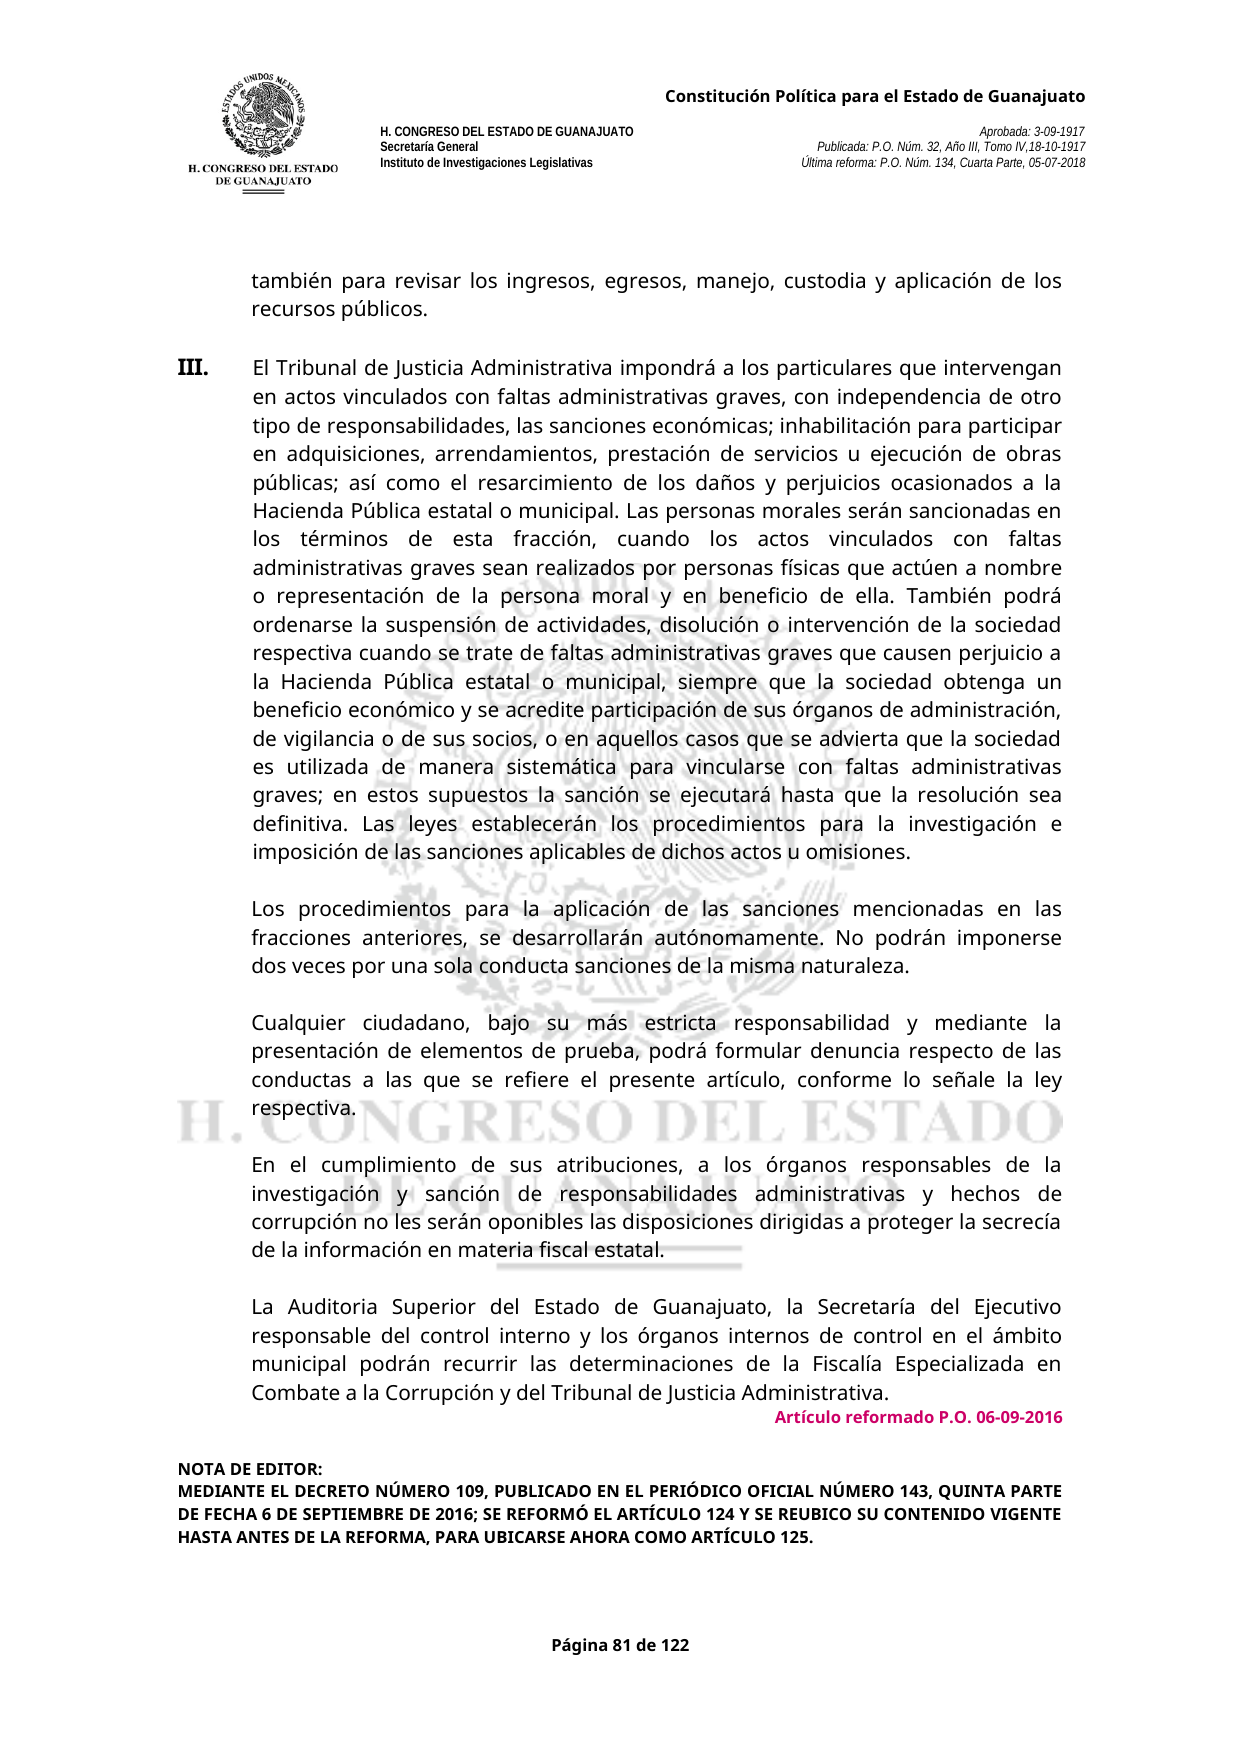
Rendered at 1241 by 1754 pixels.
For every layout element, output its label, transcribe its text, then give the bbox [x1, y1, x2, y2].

picture [188, 73, 338, 200]
text La Auditoria Superior del Estado de Guanajuato, la Secretaría del Ejecutivo responsable del control interno y los órganos internos de control en el ámbito municipal podrán recurrir las determinaciones de la Fiscalía Especializada en Combate a la Corrupción y del Tribunal de Justicia Administrativa. [251, 1292, 1063, 1406]
text Los procedimientos para la aplicación de las sanciones mencionadas en las fracciones anteriores, se desarrollarán autónomamente. No podrán imponerse dos veces por una sola conducta sanciones de la misma naturaleza. [251, 894, 1063, 979]
text Cualquier ciudadano, bajo su más estricta responsabilidad y mediante la presentación de elementos de prueba, podrá formular denuncia respecto de las conductas a las que se refiere el presente artículo, conforme lo señale la ley respectiva. [251, 1008, 1063, 1122]
text NOTA DE EDITOR: [177, 1457, 1063, 1480]
text En el cumplimiento de sus atribuciones, a los órganos responsables de la investigación y sanción de responsabilidades administrativas y hechos de corrupción no les serán oponibles las disposiciones dirigidas a proteger la secrecía de la información en materia fiscal estatal. [251, 1150, 1063, 1264]
list El Tribunal de Justicia Administrativa impondrá a los particulares que intervengan en actos vinculados con faltas administrativas graves, con independencia de otro tipo de responsabilidades, las sanciones económicas; inhabilitación para participar en adquisiciones, arrendamientos, prestación de servicios u ejecución de obras públicas; así como el resarcimiento de los daños y perjuicios ocasionados a la Hacienda Pública estatal o municipal. Las personas morales serán sancionadas en los términos de esta fracción, cuando los actos vinculados con faltas administrativas graves sean realizados por personas físicas que actúen a nombre o representación de la persona moral y en beneficio de ella. También podrá ordenarse la suspensión de actividades, disolución o intervención de la sociedad respectiva cuando se trate de faltas administrativas graves que causen perjuicio a la Hacienda Pública estatal o municipal, siempre que la sociedad obtenga un beneficio económico y se acredite participación de sus órganos de administración, de vigilancia o de sus socios, o en aquellos casos que se advierta que la sociedad es utilizada de manera sistemática para vincularse con faltas administrativas graves; en estos supuestos la sanción se ejecutará hasta que la resolución sea definitiva. Las leyes establecerán los procedimientos para la investigación e imposición de las sanciones aplicables de dichos actos u omisiones. [177, 351, 1063, 866]
text Artículo reformado P.O. 06-09-2016 [177, 1406, 1063, 1429]
text MEDIANTE EL DECRETO NÚMERO 109, PUBLICADO EN EL PERIÓDICO OFICIAL NÚMERO 143, QUINTA PARTE DE FECHA 6 DE SEPTIEMBRE DE 2016; SE REFORMÓ EL ARTÍCULO 124 Y SE REUBICO SU CONTENIDO VIGENTE HASTA ANTES DE LA REFORMA, PARA UBICARSE AHORA COMO ARTÍCULO 125. [177, 1480, 1063, 1548]
